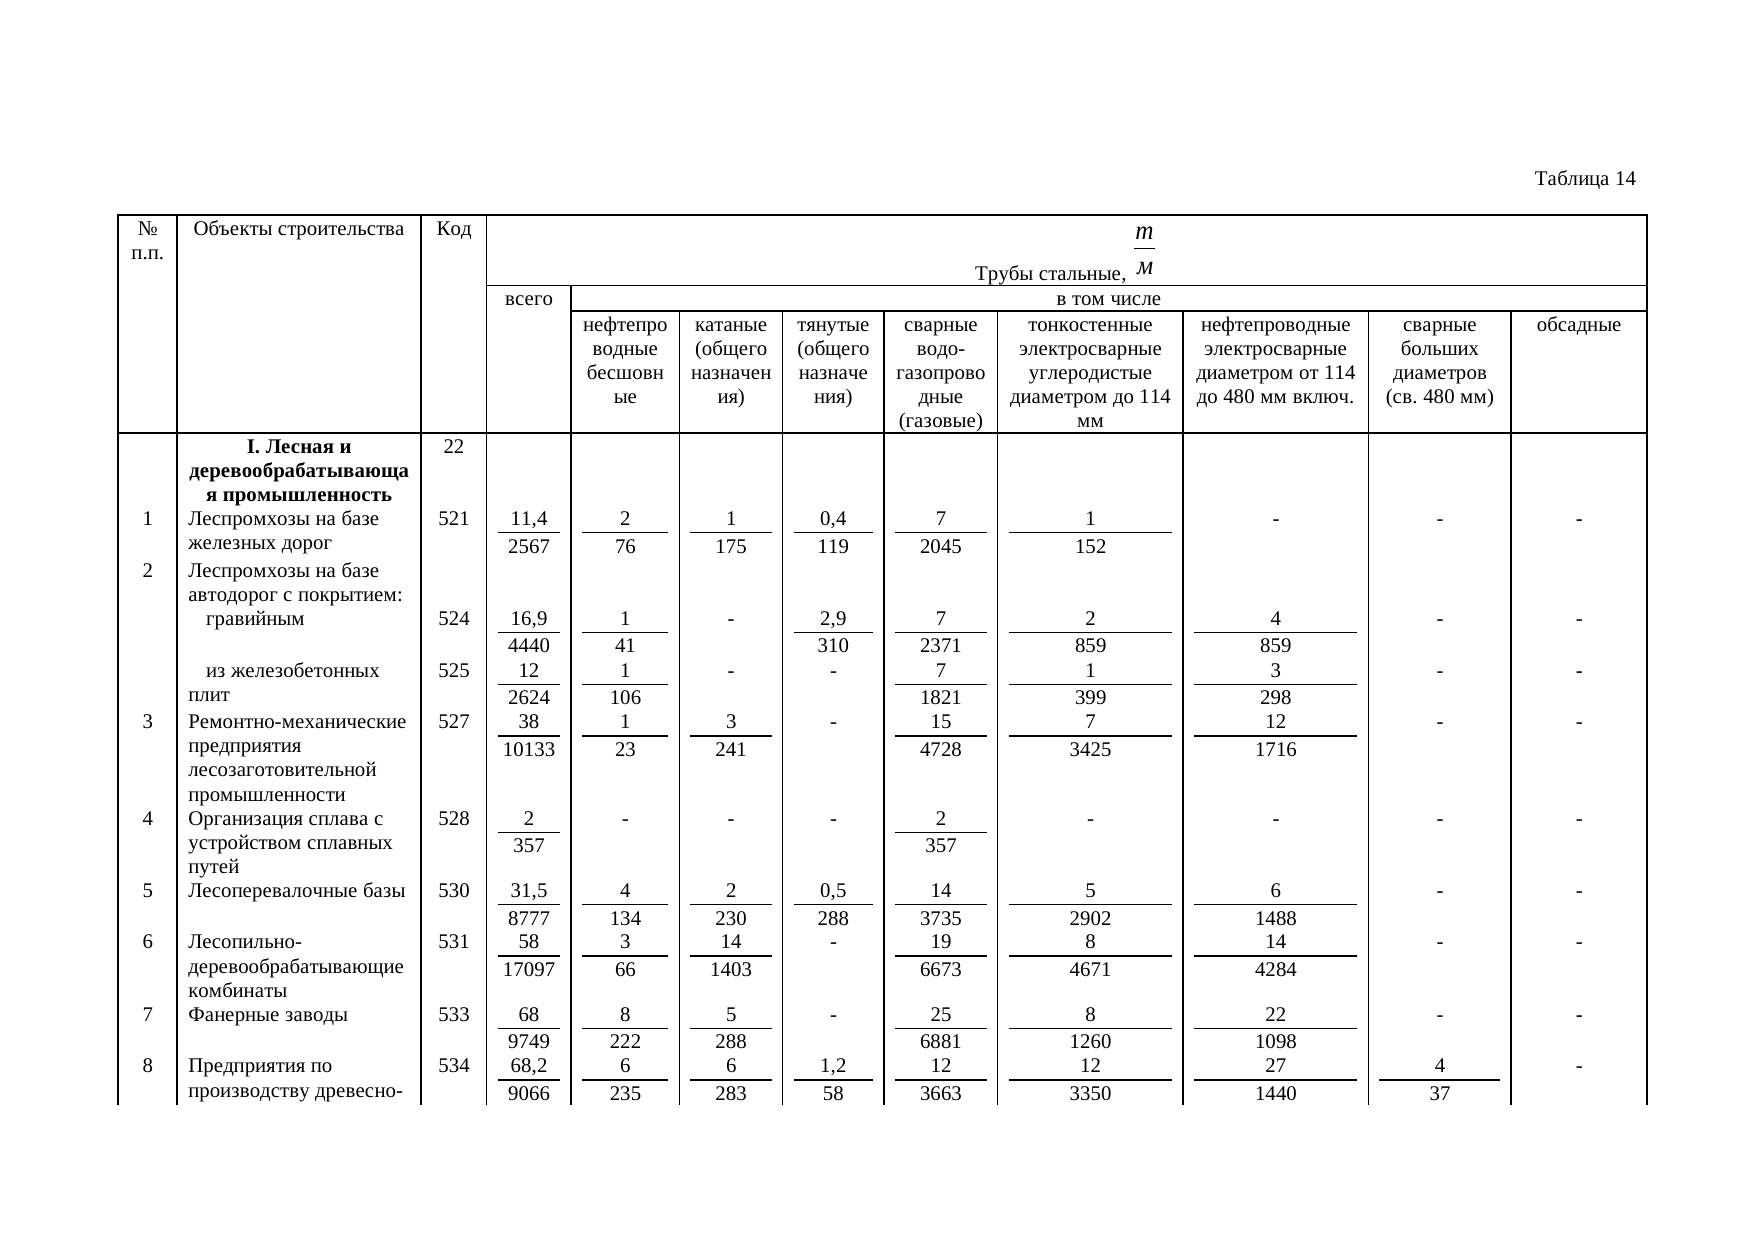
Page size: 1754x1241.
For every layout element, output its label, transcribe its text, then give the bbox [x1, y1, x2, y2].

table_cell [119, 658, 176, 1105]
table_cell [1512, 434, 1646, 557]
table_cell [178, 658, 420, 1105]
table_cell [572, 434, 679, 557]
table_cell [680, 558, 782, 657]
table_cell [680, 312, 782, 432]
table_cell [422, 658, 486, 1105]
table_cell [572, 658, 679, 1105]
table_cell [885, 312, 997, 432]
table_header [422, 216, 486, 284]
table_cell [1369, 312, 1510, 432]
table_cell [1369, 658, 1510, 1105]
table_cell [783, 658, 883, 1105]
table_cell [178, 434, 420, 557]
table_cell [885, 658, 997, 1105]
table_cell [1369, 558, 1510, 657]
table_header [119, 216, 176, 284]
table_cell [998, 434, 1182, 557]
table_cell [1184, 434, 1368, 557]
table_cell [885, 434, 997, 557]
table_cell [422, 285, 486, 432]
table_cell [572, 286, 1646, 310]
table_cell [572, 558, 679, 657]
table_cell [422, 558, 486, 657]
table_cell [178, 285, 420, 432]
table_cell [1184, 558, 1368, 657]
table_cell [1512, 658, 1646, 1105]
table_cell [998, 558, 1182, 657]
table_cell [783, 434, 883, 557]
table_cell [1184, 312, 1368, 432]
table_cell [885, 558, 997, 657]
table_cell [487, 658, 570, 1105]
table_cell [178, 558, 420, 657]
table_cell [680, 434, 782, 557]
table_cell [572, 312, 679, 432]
text Таблица 14 [118, 166, 1636, 190]
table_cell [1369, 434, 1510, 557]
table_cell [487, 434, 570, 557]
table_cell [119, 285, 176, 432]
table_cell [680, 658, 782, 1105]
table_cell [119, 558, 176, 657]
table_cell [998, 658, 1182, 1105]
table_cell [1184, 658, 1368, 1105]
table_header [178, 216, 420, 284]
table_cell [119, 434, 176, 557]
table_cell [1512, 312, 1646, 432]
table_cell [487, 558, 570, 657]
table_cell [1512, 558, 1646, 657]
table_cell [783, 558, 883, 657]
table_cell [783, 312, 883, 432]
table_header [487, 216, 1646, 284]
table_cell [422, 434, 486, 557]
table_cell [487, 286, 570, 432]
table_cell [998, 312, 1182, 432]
